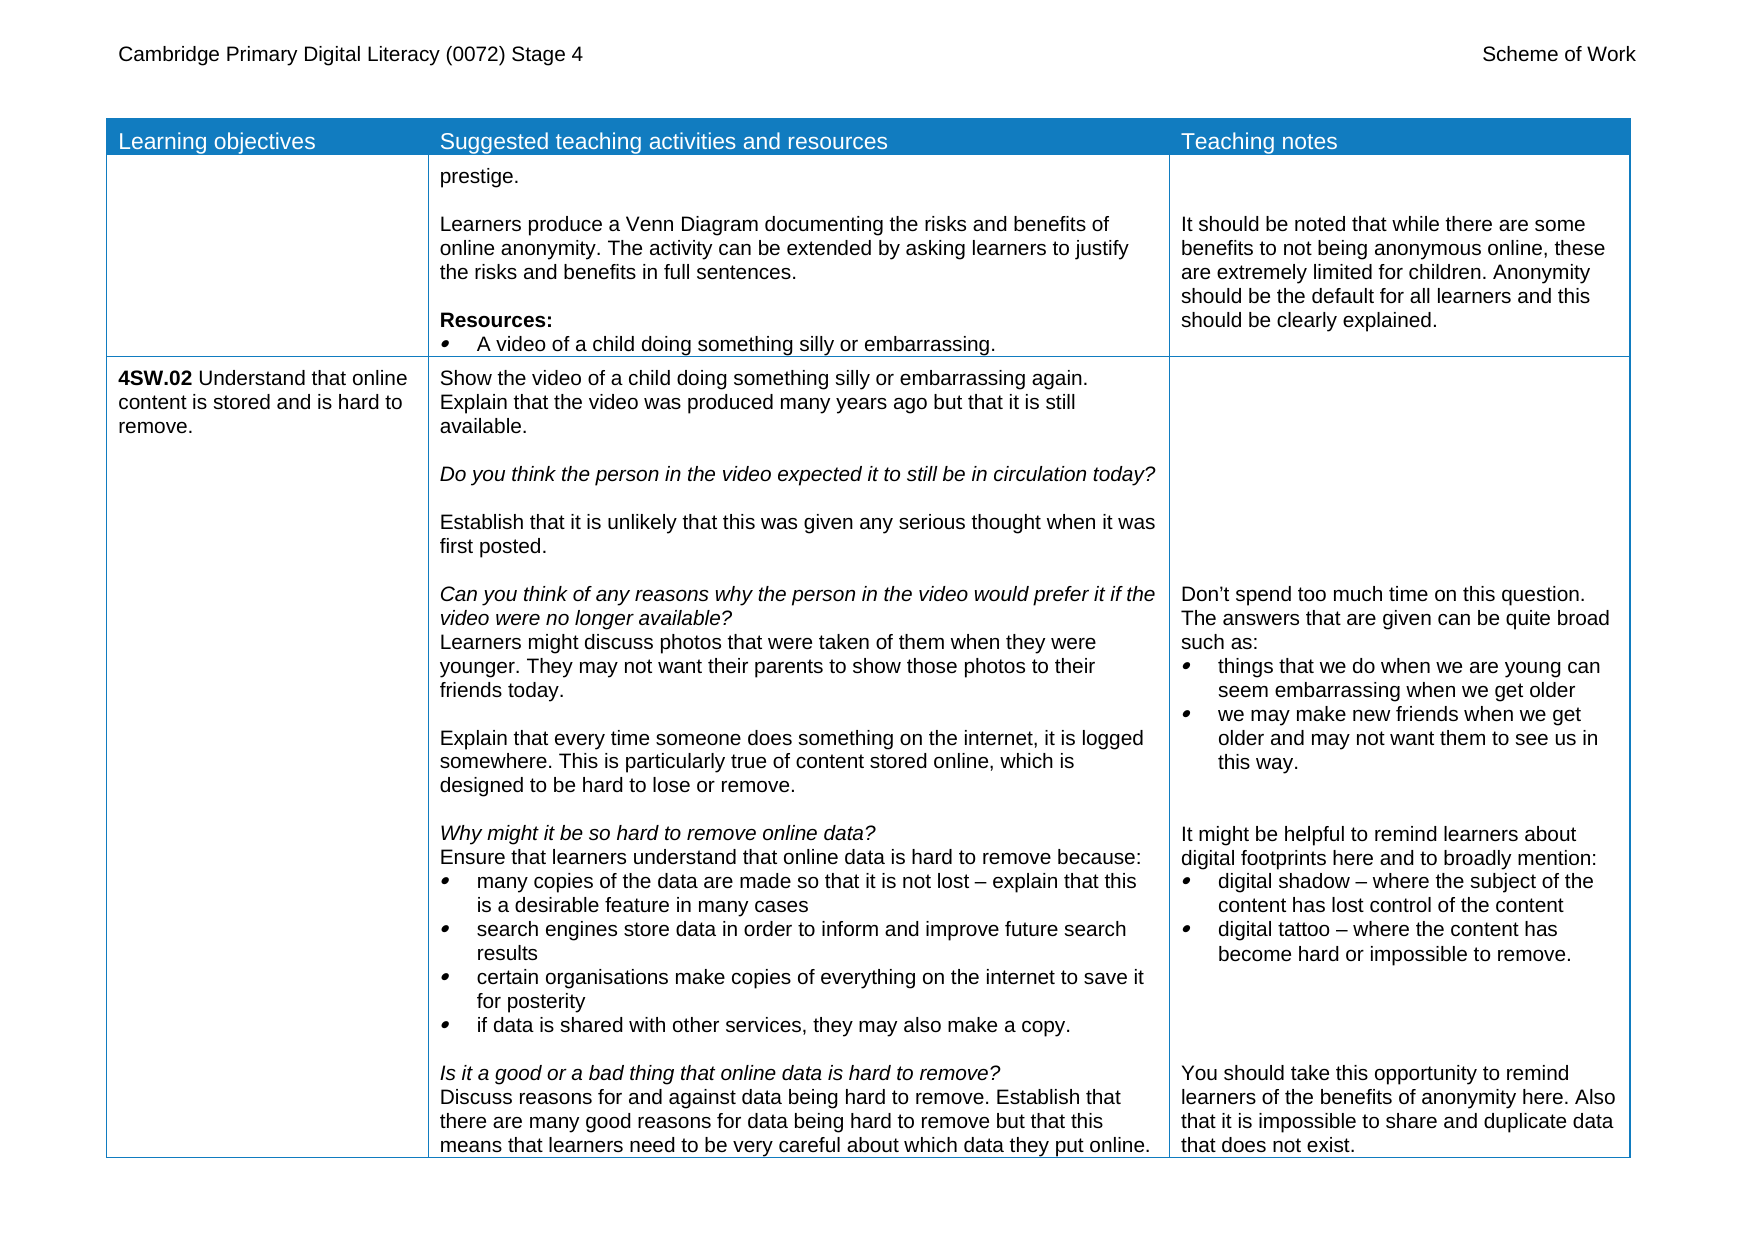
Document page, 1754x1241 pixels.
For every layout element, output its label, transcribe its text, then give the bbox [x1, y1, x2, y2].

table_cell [107, 155, 428, 356]
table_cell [429, 155, 1169, 356]
table_header Teaching notes [1170, 119, 1629, 154]
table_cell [1170, 357, 1629, 1157]
table_header Suggested teaching activities and resources [429, 119, 1169, 154]
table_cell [429, 357, 1169, 1157]
table_header Learning objectives [107, 119, 428, 154]
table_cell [1170, 155, 1629, 356]
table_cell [107, 357, 428, 1157]
